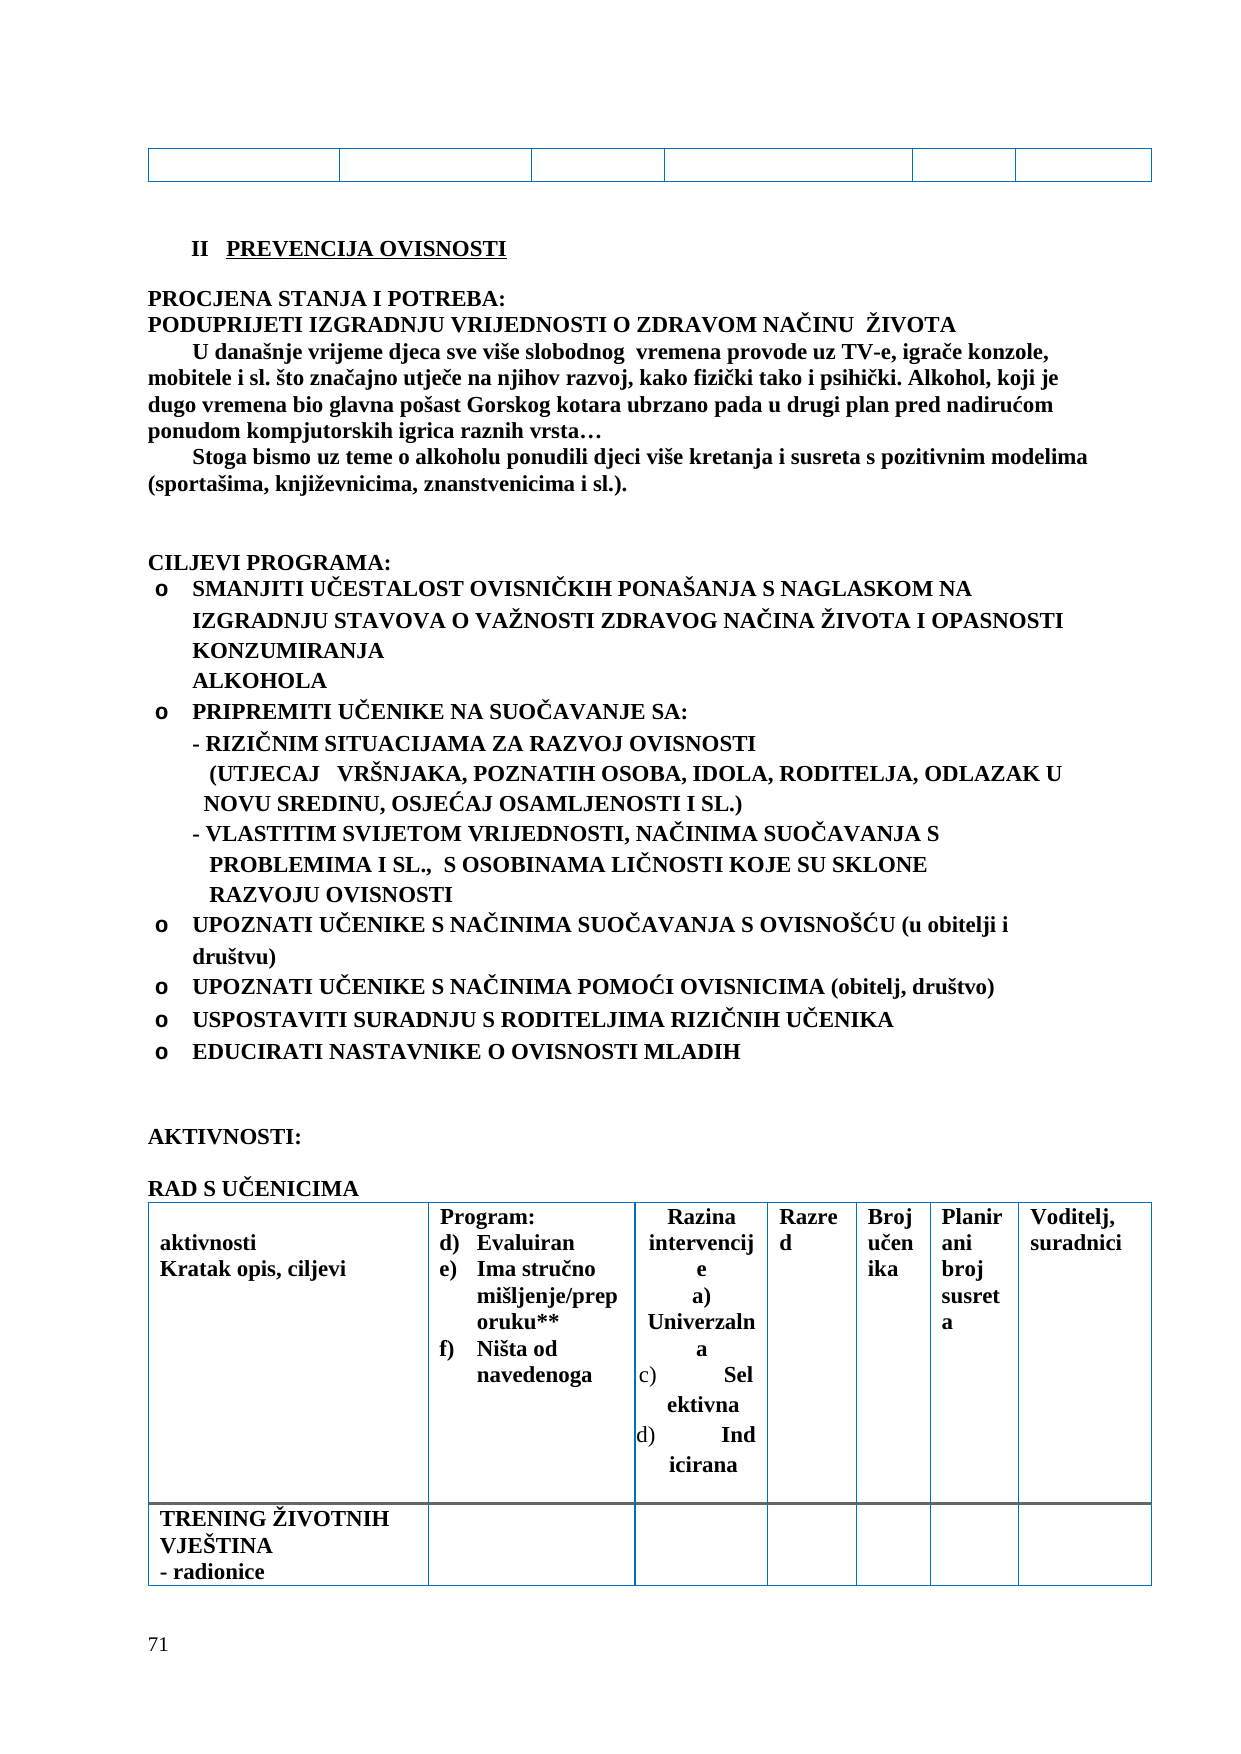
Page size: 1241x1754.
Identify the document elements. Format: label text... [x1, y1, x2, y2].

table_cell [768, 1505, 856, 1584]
list PRIPREMITI UČENIKE NA SUOČAVANJE SA: - RIZIČNIM SITUACIJAMA ZA RAZVOJ OVISNOSTI (UTJECAJ VRŠNJAKA, POZNATIH OSOBA, IDOLA, RODITELJA, ODLAZAK U NOVU SREDINU, OSJEĆAJ OSAMLJENOSTI I SL.) - VLASTITIM SVIJETOM VRIJEDNOSTI, NAČINIMA SUOČAVANJA S PROBLEMIMA I SL., S OSOBINAMA LIČNOSTI KOJE SU SKLONE RAZVOJU OVISNOSTI [154, 698, 1092, 907]
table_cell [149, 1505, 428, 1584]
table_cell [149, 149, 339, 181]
list UPOZNATI UČENIKE S NAČINIMA SUOČAVANJA S OVISNOŠĆU (u obitelji i društvu) [154, 911, 1092, 969]
text Stoga bismo uz teme o alkoholu ponudili djeci više kretanja i susreta s pozitivnim modelima (sportašima, književnicima, znanstvenicima i sl.). [148, 443, 1092, 496]
list SMANJITI UČESTALOST OVISNIČKIH PONAŠANJA S NAGLASKOM NA IZGRADNJU STAVOVA O VAŽNOSTI ZDRAVOG NAČINA ŽIVOTA I OPASNOSTI KONZUMIRANJA ALKOHOLA [154, 575, 1092, 694]
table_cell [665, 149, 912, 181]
text PROCJENA STANJA I POTREBA: [148, 285, 1092, 312]
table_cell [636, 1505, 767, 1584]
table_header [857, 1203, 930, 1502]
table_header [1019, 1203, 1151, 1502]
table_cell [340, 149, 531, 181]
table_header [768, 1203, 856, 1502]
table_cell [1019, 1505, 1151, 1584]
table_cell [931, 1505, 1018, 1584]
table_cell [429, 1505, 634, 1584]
text II PREVENCIJA OVISNOSTI [185, 235, 1092, 285]
text U današnje vrijeme djeca sve više slobodnog vremena provode uz TV-e, igrače konzole, mobitele i sl. što značajno utječe na njihov razvoj, kako fizički tako i psihički. Alkohol, koji je dugo vremena bio glavna pošast Gorskog kotara ubrzano pada u drugi plan pred nadirućom ponudom kompjutorskih igrica raznih vrsta… [148, 338, 1092, 443]
text PODUPRIJETI IZGRADNJU VRIJEDNOSTI O ZDRAVOM NAČINU ŽIVOTA [148, 312, 1092, 338]
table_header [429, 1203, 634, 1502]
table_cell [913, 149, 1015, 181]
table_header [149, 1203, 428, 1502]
list USPOSTAVITI SURADNJU S RODITELJIMA RIZIČNIH UČENIKA [154, 1006, 1092, 1034]
list EDUCIRATI NASTAVNIKE O OVISNOSTI MLADIH [154, 1038, 1092, 1066]
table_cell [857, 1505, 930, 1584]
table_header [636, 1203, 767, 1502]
list UPOZNATI UČENIKE S NAČINIMA POMOĆI OVISNICIMA (obitelj, društvo) [154, 973, 1092, 1002]
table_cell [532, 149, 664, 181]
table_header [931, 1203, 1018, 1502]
text CILJEVI PROGRAMA: [148, 549, 1092, 575]
text AKTIVNOSTI: RAD S UČENICIMA [148, 1123, 1092, 1202]
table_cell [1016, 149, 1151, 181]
